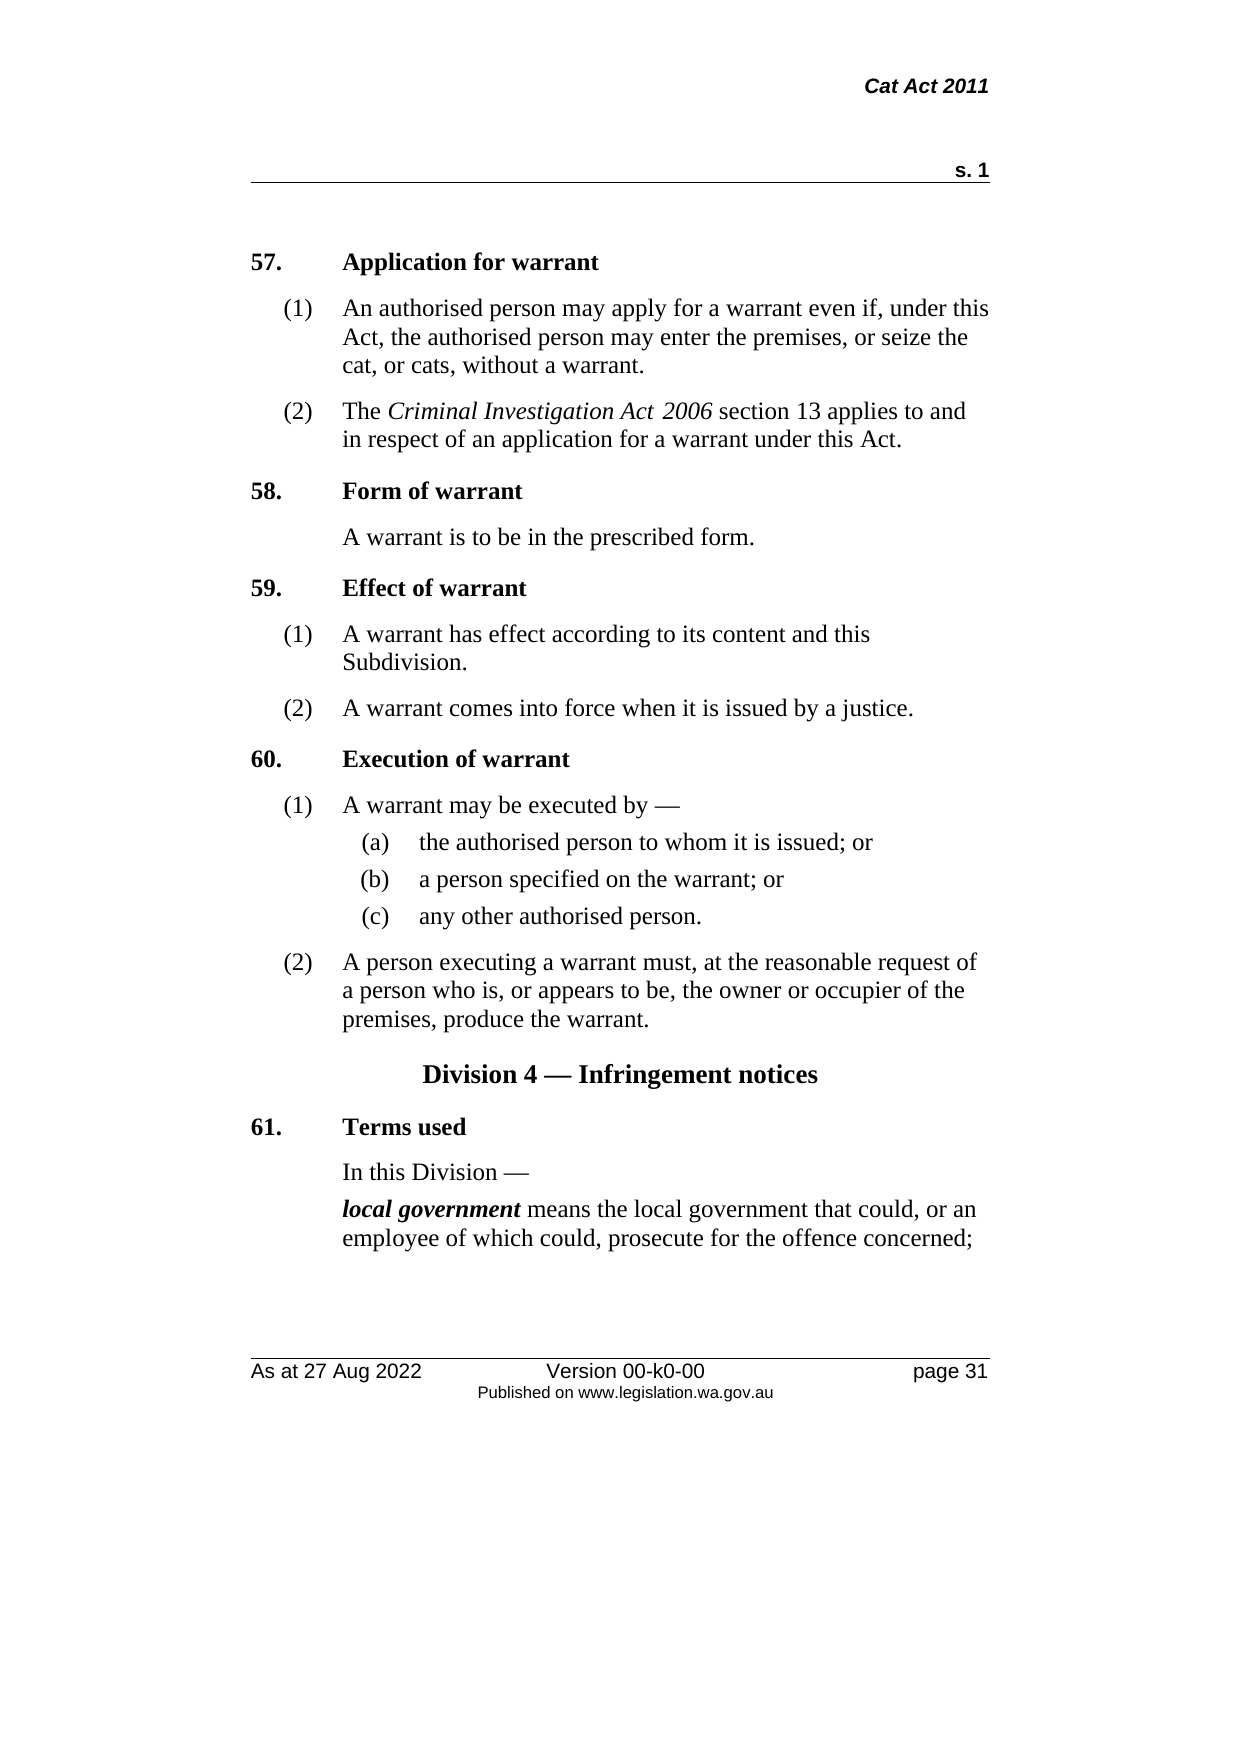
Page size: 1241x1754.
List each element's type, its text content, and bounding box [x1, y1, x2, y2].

text In this Division — [251, 1157, 990, 1186]
text A warrant is to be in the prescribed form. [251, 522, 990, 550]
text (2) The Criminal Investigation Act 2006 section 13 applies to and in respect of an application for a warrant under this Act. [251, 396, 990, 453]
text local government means the local government that could, or an employee of which could, prosecute for the offence concerned; [251, 1194, 990, 1252]
text (a) the authorised person to whom it is issued; or [251, 827, 990, 856]
subtitle Division 4 — Infringement notices [251, 1058, 990, 1089]
text (2) A person executing a warrant must, at the reasonable request of a person who is, or appears to be, the owner or occupier of the premises, produce the warrant. [251, 947, 990, 1033]
subtitle 58. Form of warrant [251, 476, 990, 505]
subtitle 61. Terms used [251, 1112, 990, 1141]
subtitle 60. Execution of warrant [251, 744, 990, 773]
text (c) any other authorised person. [251, 901, 990, 930]
text (1) A warrant has effect according to its content and this Subdivision. [251, 619, 990, 676]
subtitle 59. Effect of warrant [251, 573, 990, 602]
subtitle 57. Application for warrant [251, 247, 990, 276]
text (1) An authorised person may apply for a warrant even if, under this Act, the authorised person may enter the premises, or seize the cat, or cats, without a warrant. [251, 293, 990, 379]
text (1) A warrant may be executed by — [251, 790, 990, 819]
text (b) a person specified on the warrant; or [251, 864, 990, 893]
text (2) A warrant comes into force when it is issued by a justice. [251, 693, 990, 722]
